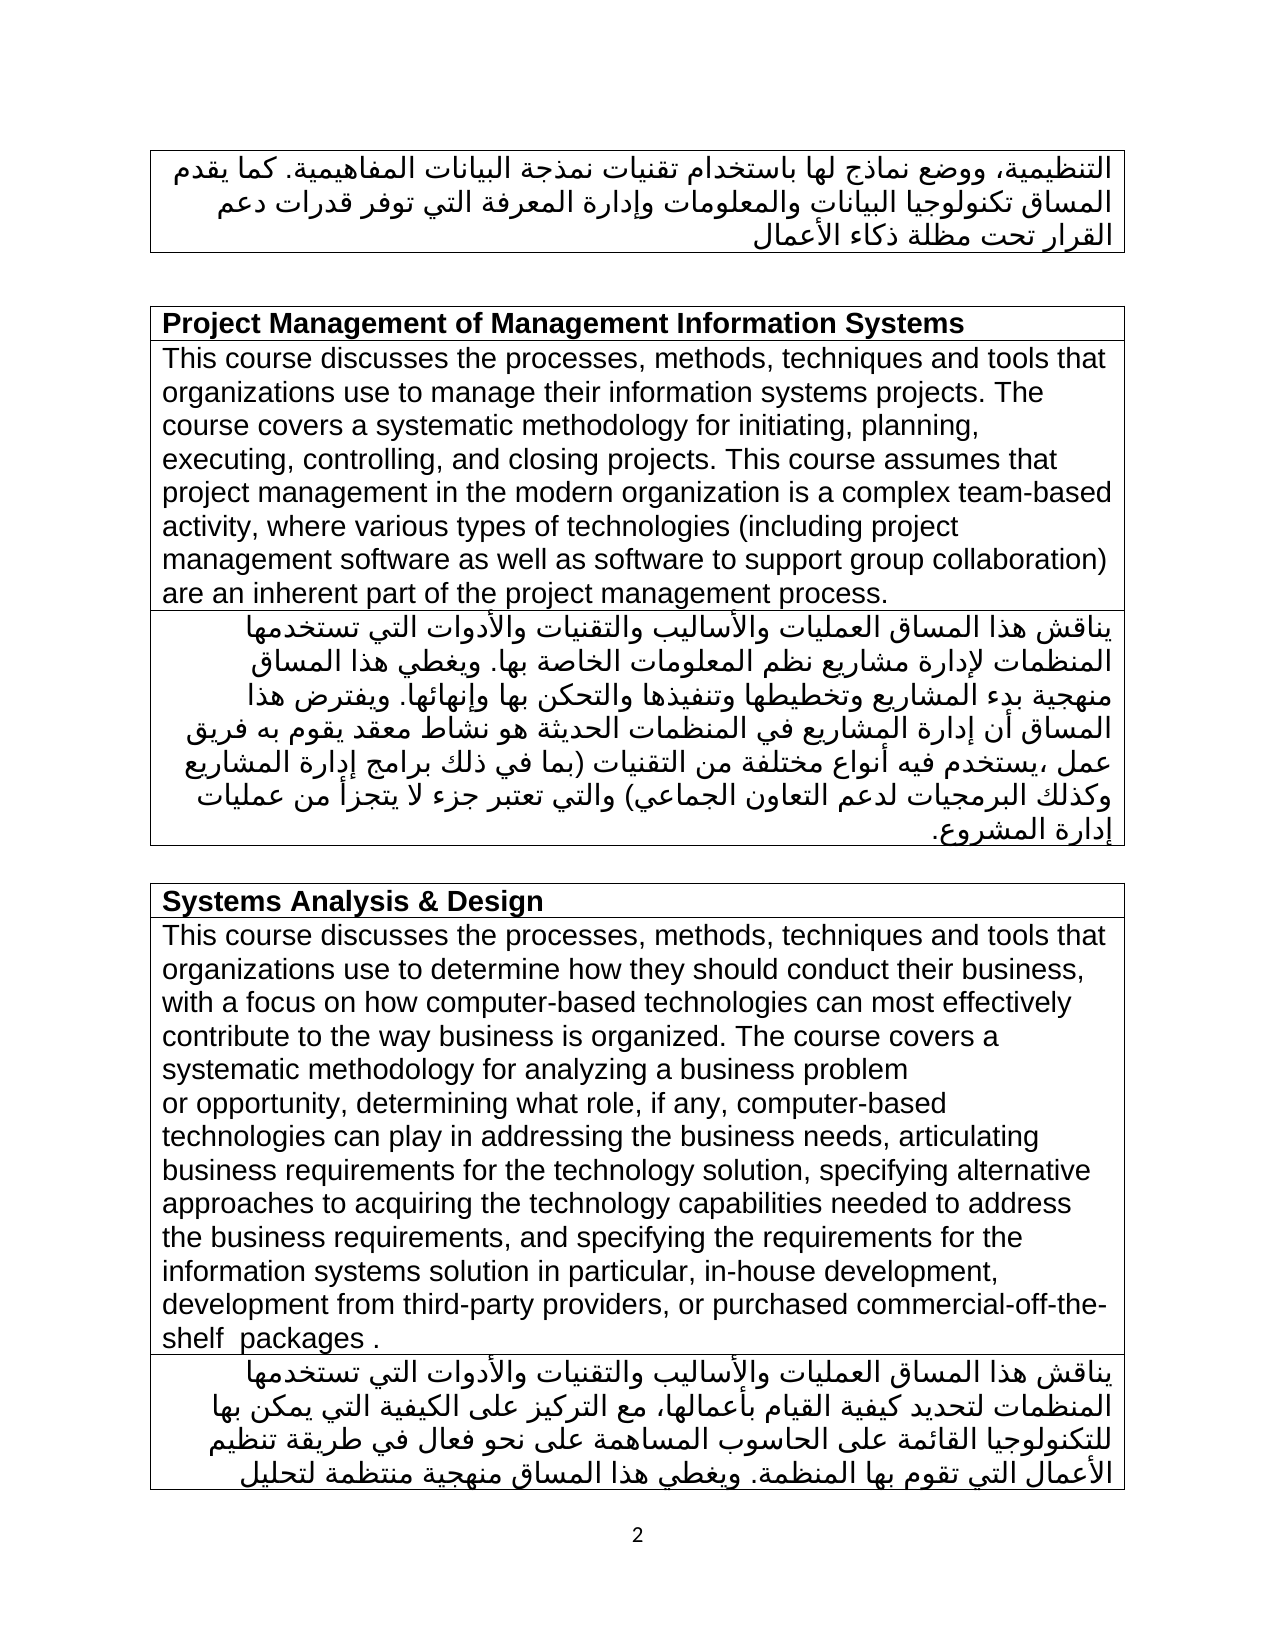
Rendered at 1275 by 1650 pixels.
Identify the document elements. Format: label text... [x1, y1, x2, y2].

table_header Project Management of Management Information Systems [151, 307, 1124, 340]
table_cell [151, 151, 1124, 252]
table_cell This course discusses the processes, methods, techniques and tools that organizations use to manage their information systems projects. The course covers a systematic methodology for initiating, planning, executing, controlling, and closing projects. This course assumes that project management in the modern organization is a complex team-based activity, where various types of technologies (including project management software as well as software to support group collaboration) are an inherent part of the project management process. [151, 341, 1124, 609]
table_cell يناقش هذا المساق العمليات والأساليب والتقنيات والأدوات التي تستخدمها المنظمات لإدارة مشاريع نظم المعلومات الخاصة بها. ويغطي هذا المساق منهجية بدء المشاريع وتخطيطها وتنفيذها والتحكن بها وإنهائها. ويفترض هذا المساق أن إدارة المشاريع في المنظمات الحديثة هو نشاط معقد يقوم به فريق عمل ،يستخدم فيه أنواع مختلفة من التقنيات (بما في ذلك برامج إدارة المشاريع وكذلك البرمجيات لدعم التعاون الجماعي) والتي تعتبر جزء لا يتجزأ من عمليات إدارة المشروع. [151, 611, 1124, 845]
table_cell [151, 1355, 1124, 1489]
table_cell This course discusses the processes, methods, techniques and tools that organizations use to determine how they should conduct their business, with a focus on how computer-based technologies can most effectively contribute to the way business is organized. The course covers a systematic methodology for analyzing a business problem or opportunity, determining what role, if any, computer-based technologies can play in addressing the business needs, articulating business requirements for the technology solution, specifying alternative approaches to acquiring the technology capabilities needed to address the business requirements, and specifying the requirements for the information systems solution in particular, in-house development, development from third-party providers, or purchased commercial-off-the-shelf packages . [151, 918, 1124, 1354]
table_header Systems Analysis & Design [151, 884, 1124, 917]
